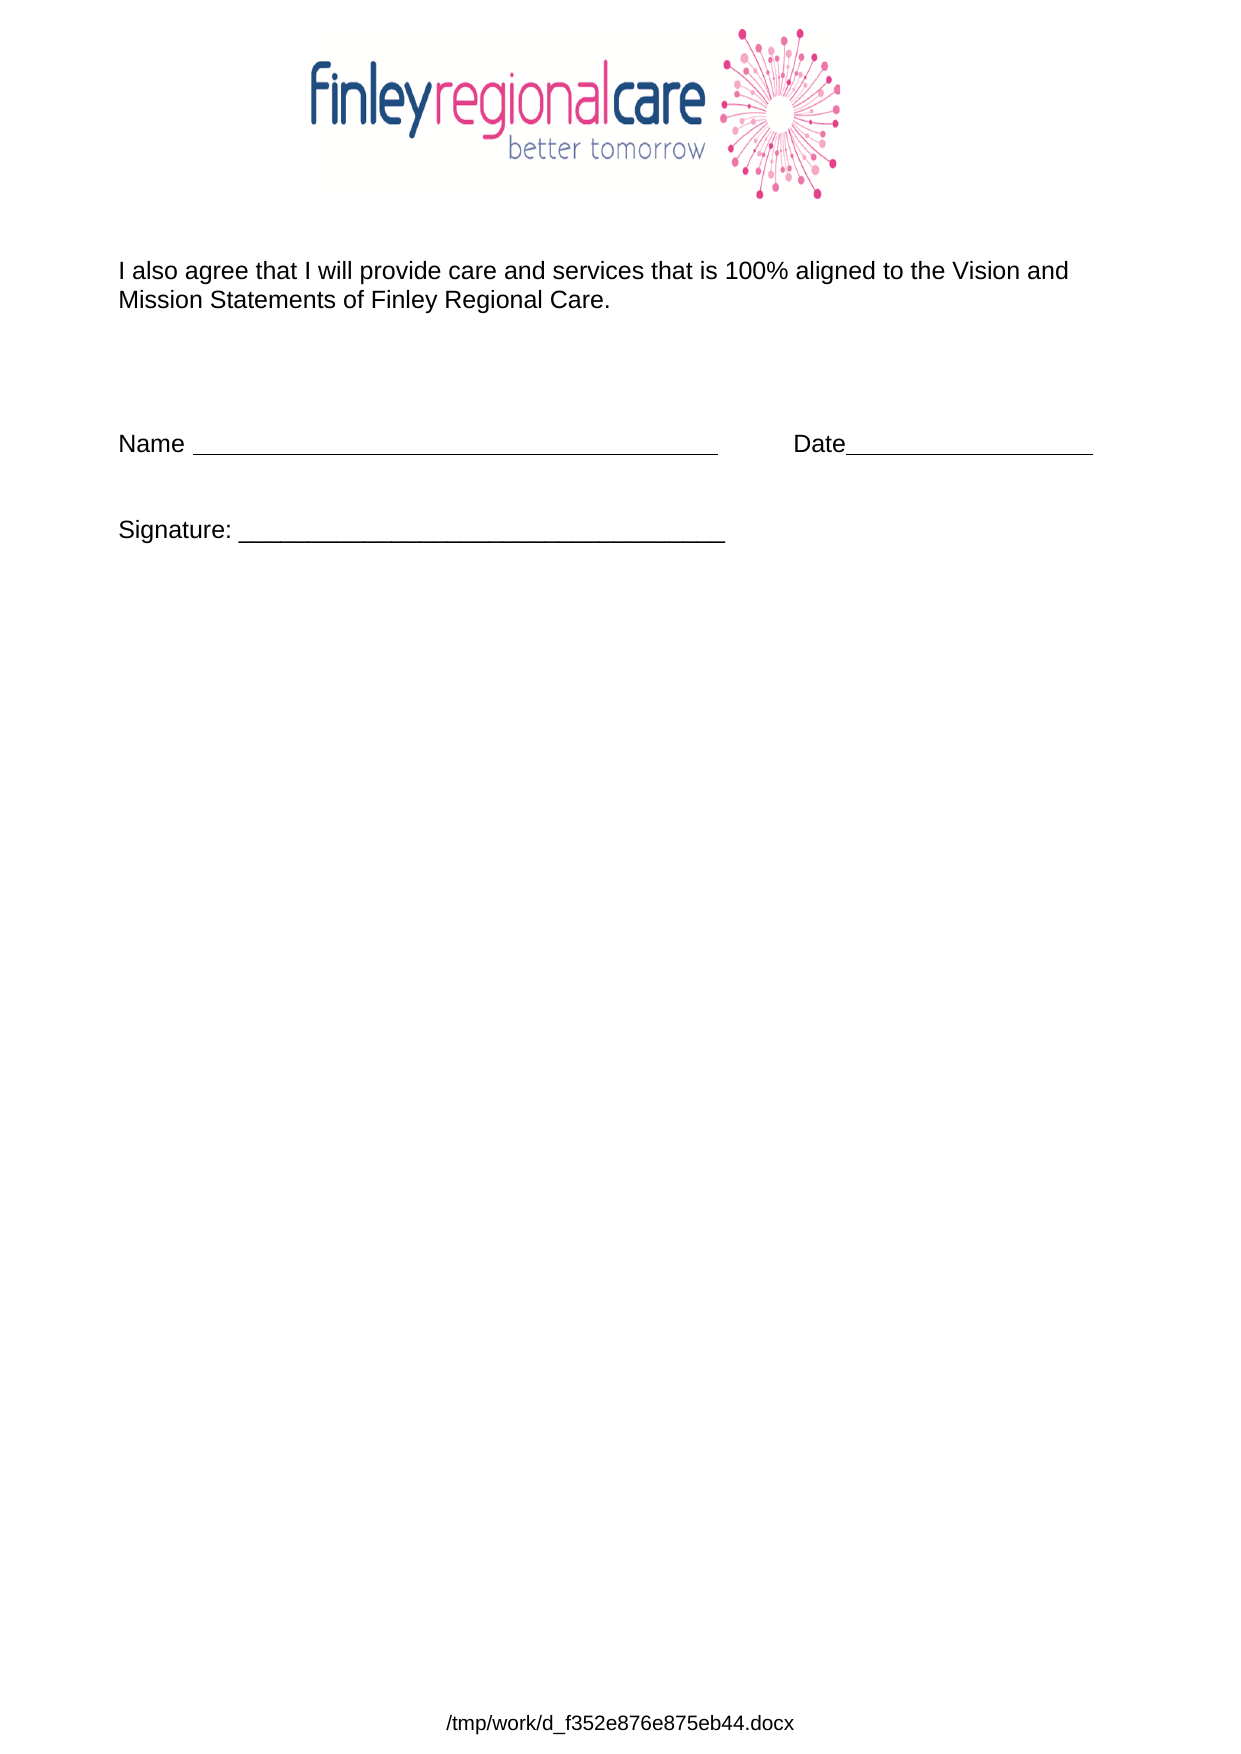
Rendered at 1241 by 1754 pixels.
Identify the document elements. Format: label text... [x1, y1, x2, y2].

picture [311, 29, 840, 199]
text I also agree that I will provide care and services that is 100% aligned to the Vision and Mission Statements of Finley Regional Care. [118, 256, 1122, 313]
text Name Date [118, 428, 1172, 457]
text Signature: ___________________________________ [118, 515, 1172, 543]
